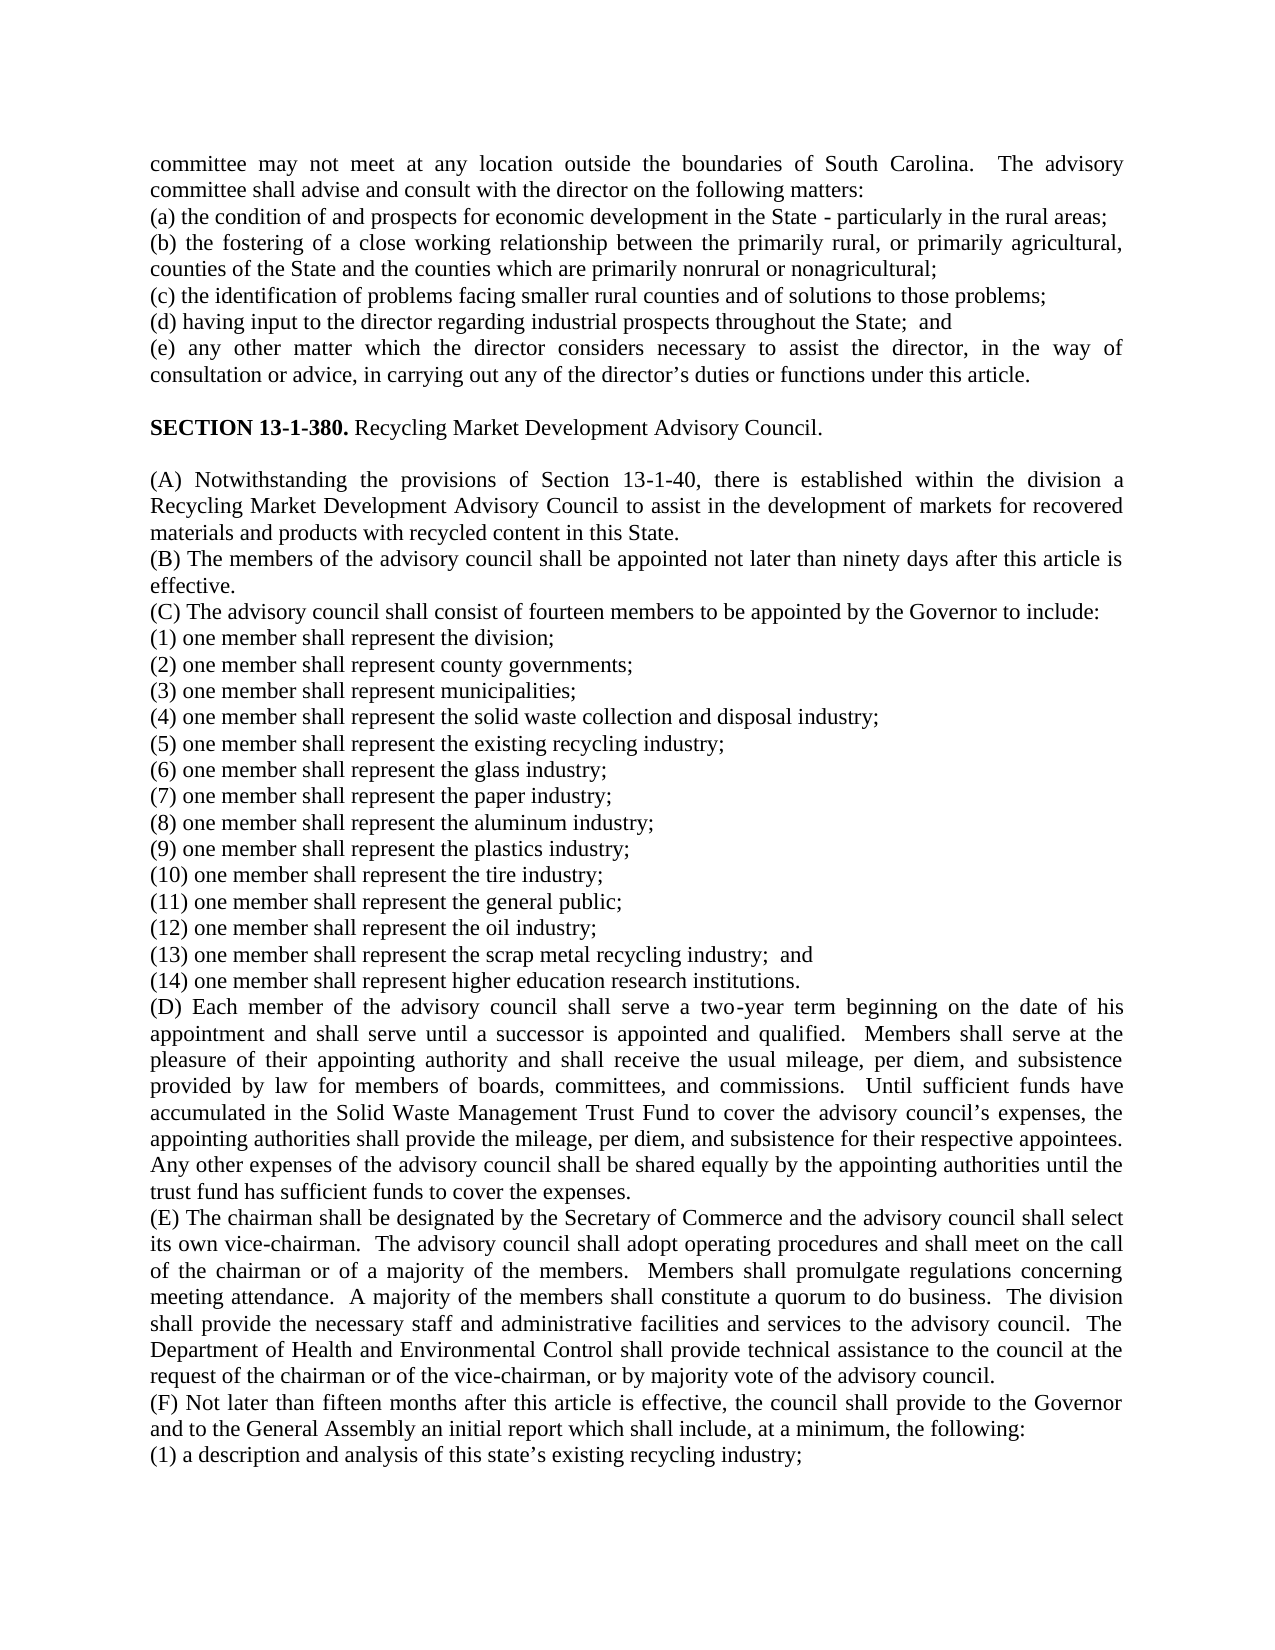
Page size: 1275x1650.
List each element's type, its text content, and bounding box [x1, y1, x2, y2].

text (c) the identification of problems facing smaller rural counties and of solutions to those problems; [150, 282, 1125, 308]
text (10) one member shall represent the tire industry; [150, 862, 1125, 888]
text (B) The members of the advisory council shall be appointed not later than ninety days after this article is effective. [150, 545, 1125, 598]
text (6) one member shall represent the glass industry; [150, 756, 1125, 782]
text (2) one member shall represent county governments; [150, 651, 1125, 677]
text (D) Each member of the advisory council shall serve a two-year term beginning on the date of his appointment and shall serve until a successor is appointed and qualified. Members shall serve at the pleasure of their appointing authority and shall receive the usual mileage, per diem, and subsistence provided by law for members of boards, committees, and commissions. Until sufficient funds have accumulated in the Solid Waste Management Trust Fund to cover the advisory council’s expenses, the appointing authorities shall provide the mileage, per diem, and subsistence for their respective appointees. Any other expenses of the advisory council shall be shared equally by the appointing authorities until the trust fund has sufficient funds to cover the expenses. [150, 993, 1125, 1204]
text (e) any other matter which the director considers necessary to assist the director, in the way of consultation or advice, in carrying out any of the director’s duties or functions under this article. [150, 334, 1125, 387]
text (C) The advisory council shall consist of fourteen members to be appointed by the Governor to include: [150, 598, 1125, 624]
text (3) one member shall represent municipalities; [150, 677, 1125, 703]
text (E) The chairman shall be designated by the Secretary of Commerce and the advisory council shall select its own vice-chairman. The advisory council shall adopt operating procedures and shall meet on the call of the chairman or of a majority of the members. Members shall promulgate regulations concerning meeting attendance. A majority of the members shall constitute a quorum to do business. The division shall provide the necessary staff and administrative facilities and services to the advisory council. The Department of Health and Environmental Control shall provide technical assistance to the council at the request of the chairman or of the vice-chairman, or by majority vote of the advisory council. [150, 1204, 1125, 1389]
text (4) one member shall represent the solid waste collection and disposal industry; [150, 703, 1125, 730]
text (8) one member shall represent the aluminum industry; [150, 809, 1125, 835]
text (b) the fostering of a close working relationship between the primarily rural, or primarily agricultural, counties of the State and the counties which are primarily nonrural or nonagricultural; [150, 229, 1125, 282]
text (1) one member shall represent the division; [150, 624, 1125, 651]
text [150, 150, 1125, 203]
text (11) one member shall represent the general public; [150, 888, 1125, 914]
text (7) one member shall represent the paper industry; [150, 782, 1125, 809]
text (d) having input to the director regarding industrial prospects throughout the State; and [150, 308, 1125, 334]
text (13) one member shall represent the scrap metal recycling industry; and [150, 941, 1125, 967]
text (F) Not later than fifteen months after this article is effective, the council shall provide to the Governor and to the General Assembly an initial report which shall include, at a minimum, the following: [150, 1389, 1125, 1441]
text (A) Notwithstanding the provisions of Section 13-1-40, there is established within the division a Recycling Market Development Advisory Council to assist in the development of markets for recovered materials and products with recycled content in this State. [150, 466, 1125, 545]
text (1) a description and analysis of this state’s existing recycling industry; [150, 1441, 1125, 1468]
text SECTION 13-1-380. Recycling Market Development Advisory Council. [150, 413, 1125, 440]
text (14) one member shall represent higher education research institutions. [150, 967, 1125, 993]
text (12) one member shall represent the oil industry; [150, 914, 1125, 941]
text (9) one member shall represent the plastics industry; [150, 835, 1125, 862]
text (a) the condition of and prospects for economic development in the State - particularly in the rural areas; [150, 203, 1125, 229]
text (5) one member shall represent the existing recycling industry; [150, 730, 1125, 756]
